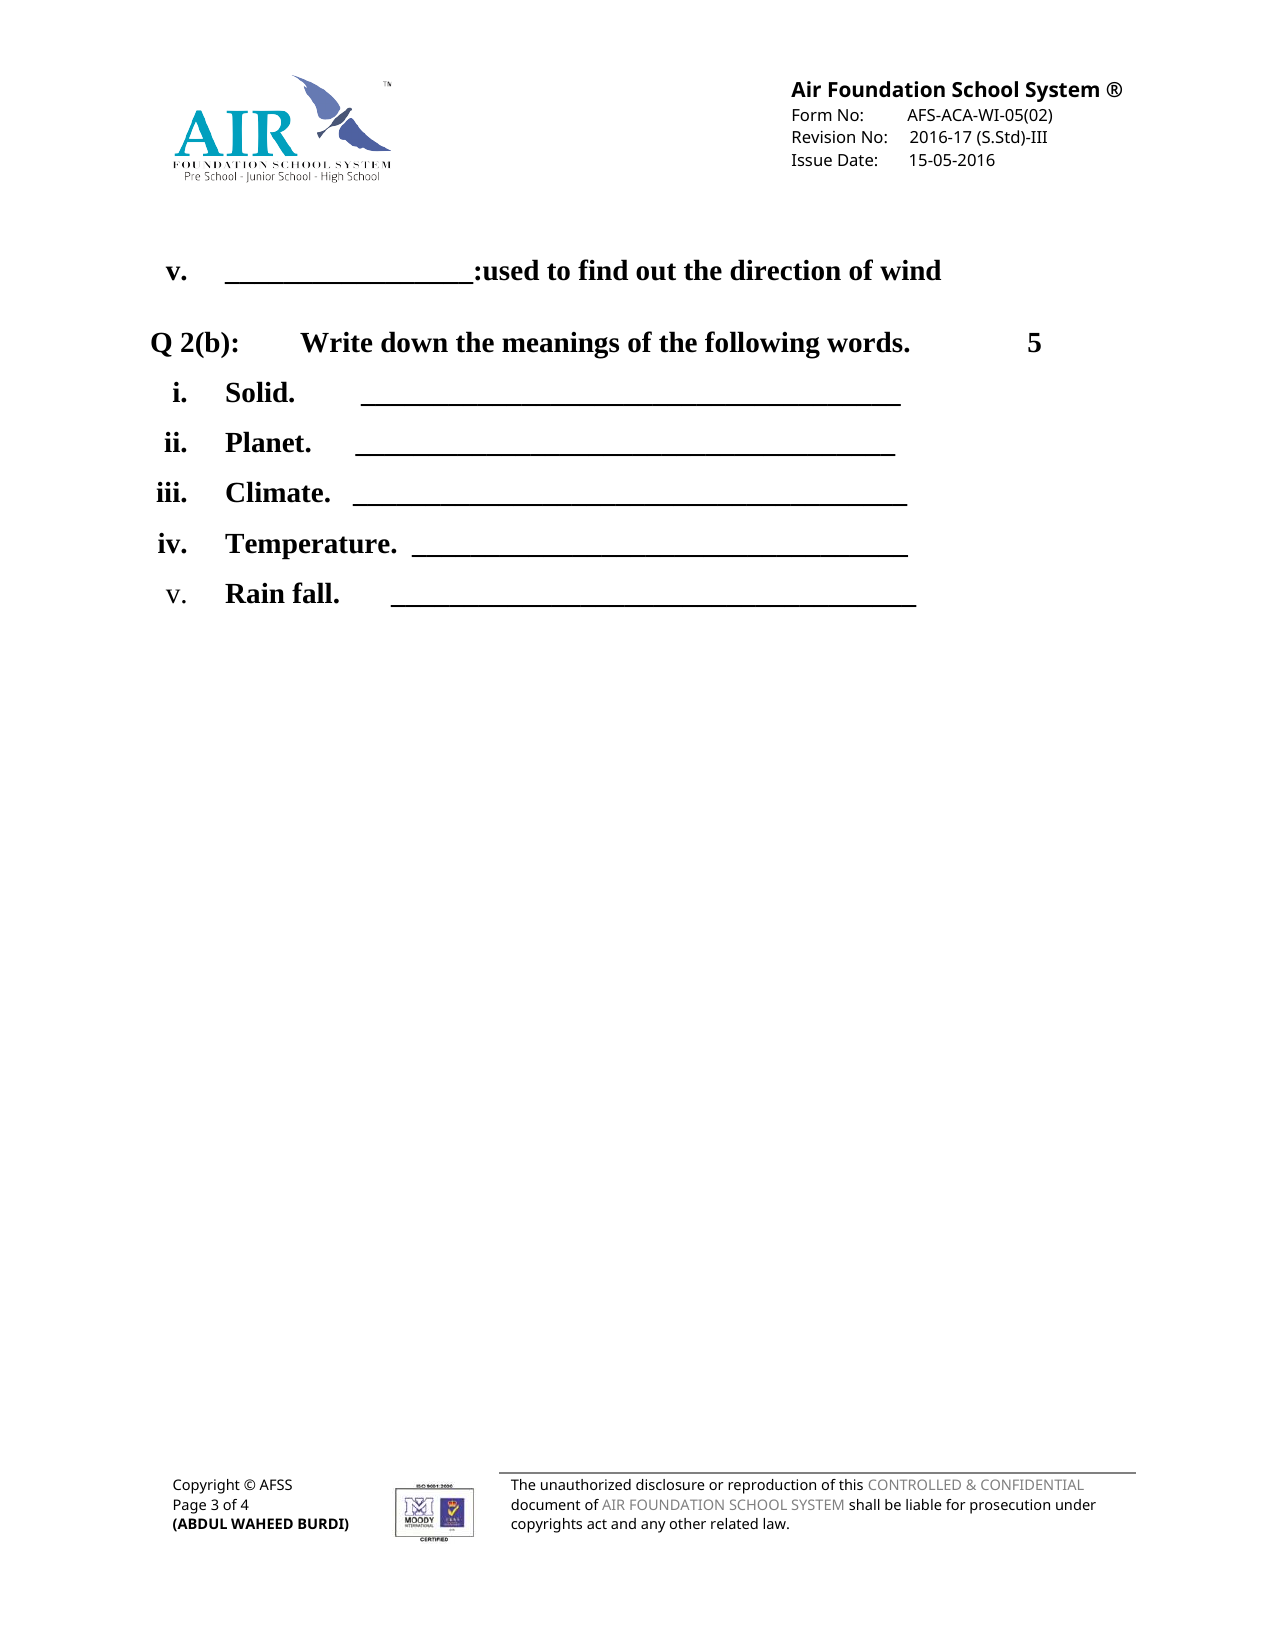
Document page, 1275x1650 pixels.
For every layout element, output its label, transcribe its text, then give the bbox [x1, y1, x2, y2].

picture [378, 1474, 487, 1551]
list Solid. _____________________________________ [187, 375, 1125, 408]
text Q 2(b): Write down the meanings of the following words. 5 [150, 325, 1125, 358]
list Climate. ______________________________________ [187, 476, 1125, 509]
list Temperature. __________________________________ [187, 526, 1125, 559]
list Planet. _____________________________________ [187, 425, 1125, 459]
list _________________:used to find out the direction of wind [187, 253, 1125, 287]
picture [172, 75, 392, 183]
list Rain fall. ____________________________________ [187, 576, 1125, 610]
